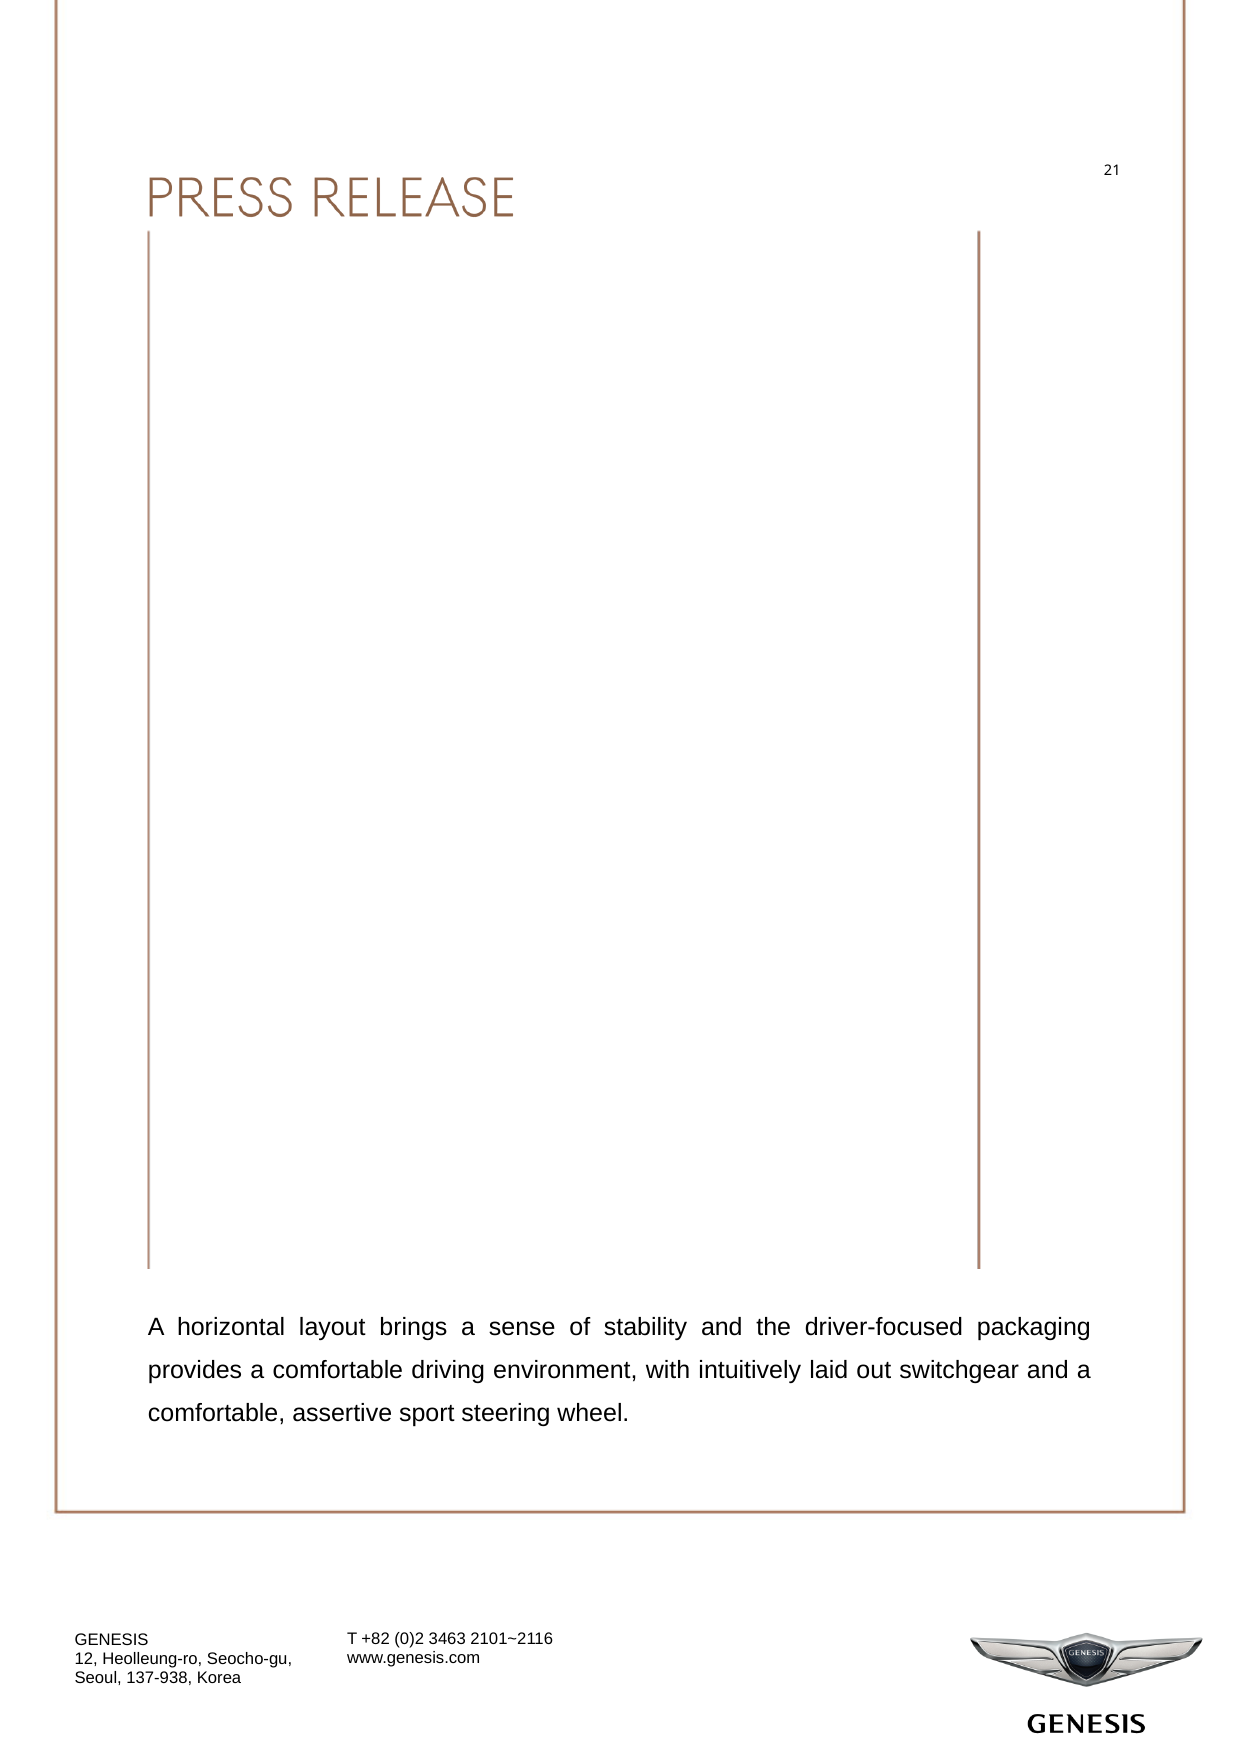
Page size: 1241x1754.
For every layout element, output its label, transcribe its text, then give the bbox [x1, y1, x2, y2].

text A horizontal layout brings a sense of stability and the driver-focused packaging provides a comfortable driving environment, with intuitively laid out switchgear and a comfortable, assertive sport steering wheel. [148, 1312, 1092, 1427]
picture [0, 0, 1241, 1754]
